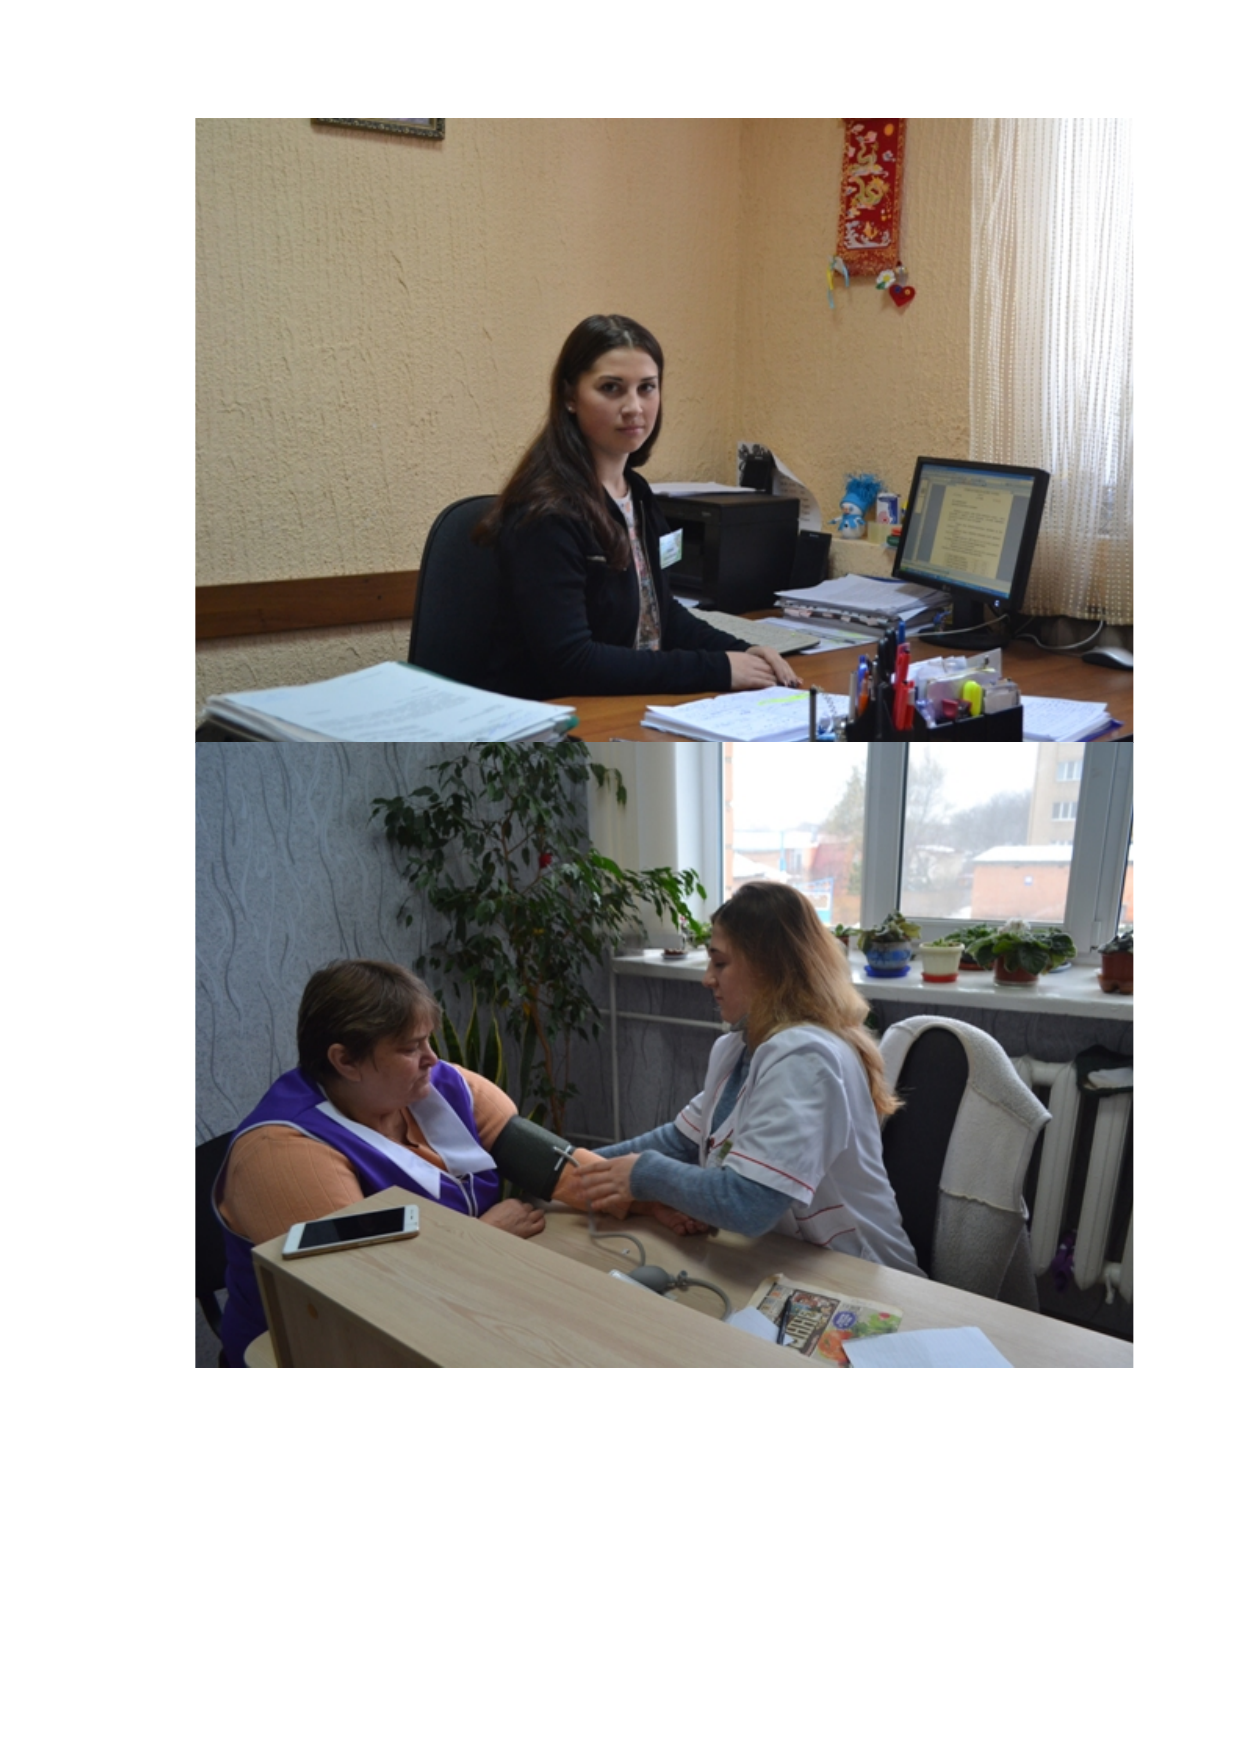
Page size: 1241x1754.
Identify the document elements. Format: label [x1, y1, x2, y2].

picture [195, 118, 1134, 1368]
